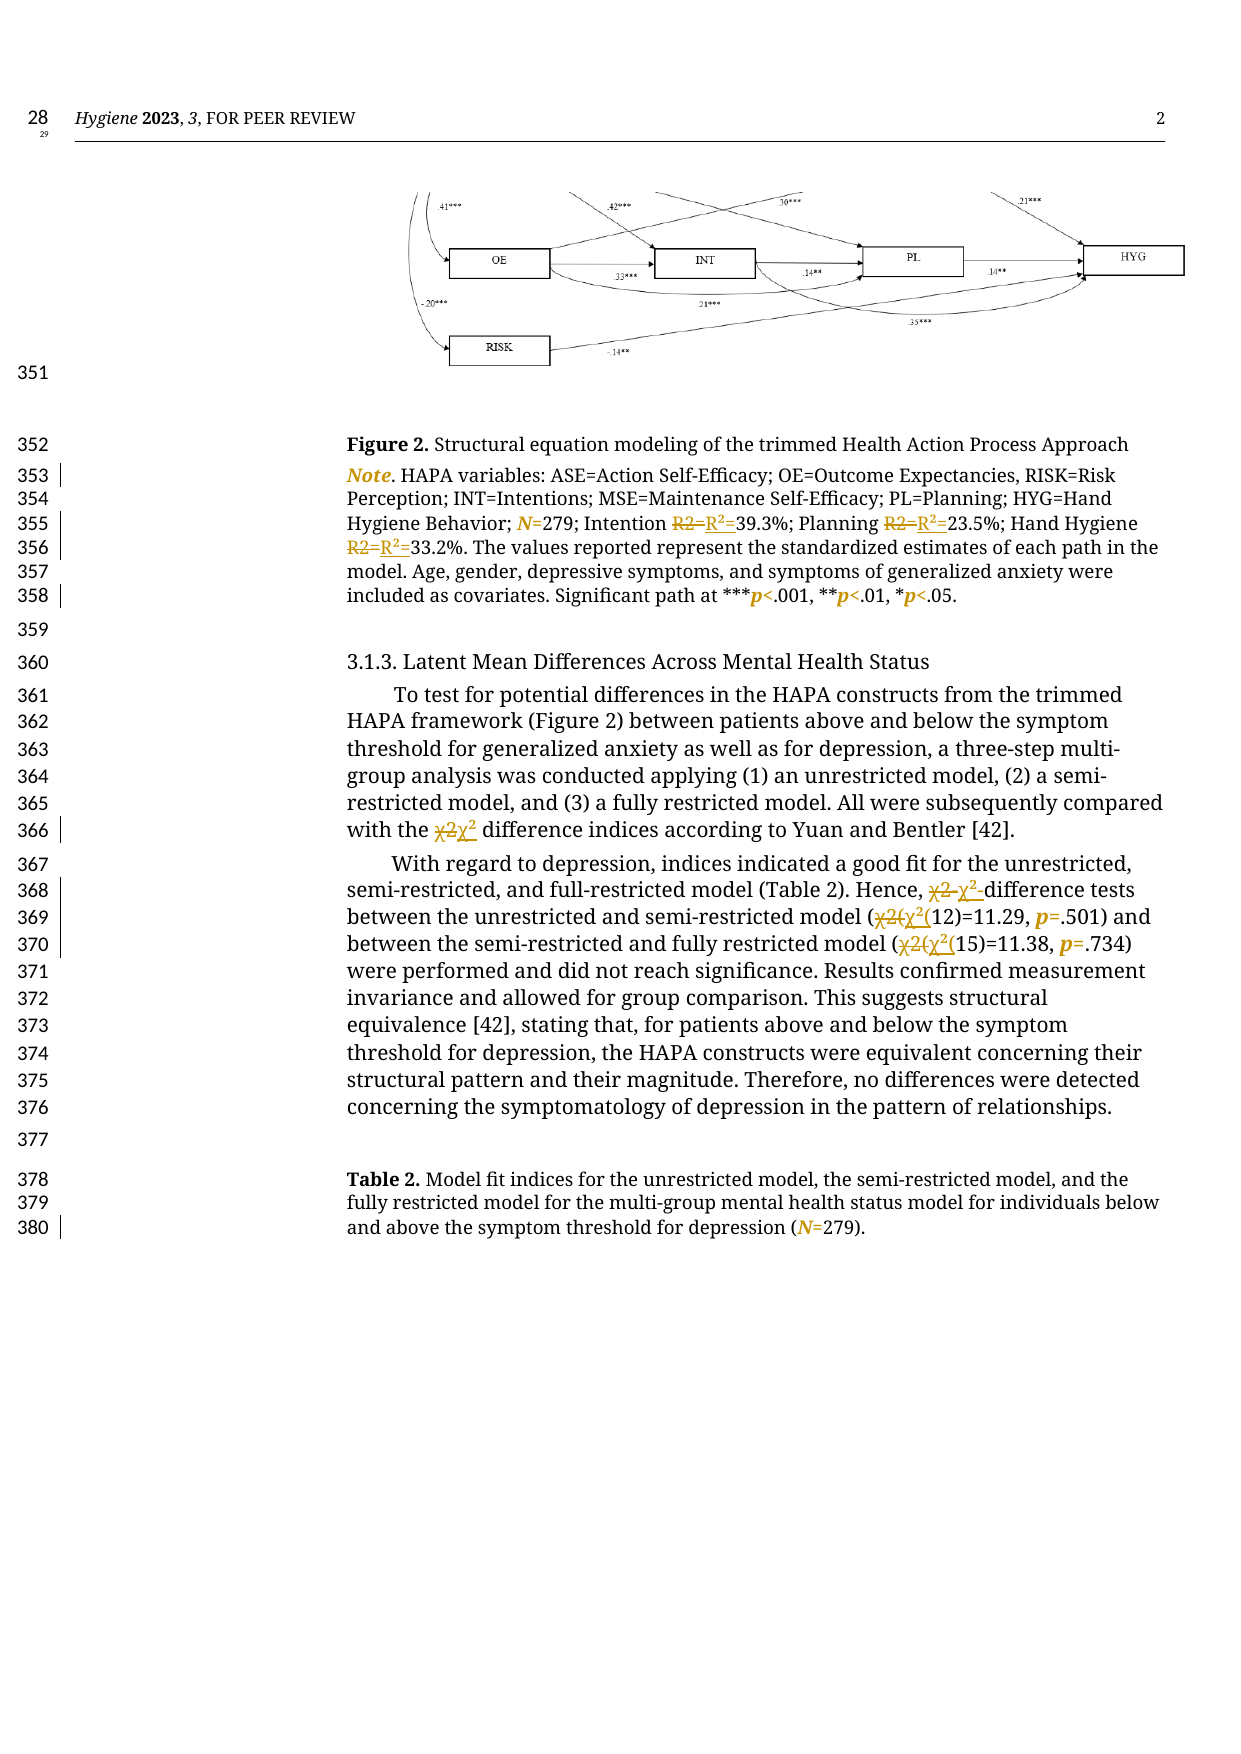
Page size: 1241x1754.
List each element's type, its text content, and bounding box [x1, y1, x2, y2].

subtitle 3.1.3. Latent Mean Differences Across Mental Health Status [347, 648, 1165, 675]
subtitle Figure 2. Structural equation modeling of the trimmed Health Action Process Approach [347, 432, 1165, 456]
subtitle Note. HAPA variables: ASE=Action Self-Efficacy; OE=Outcome Expectancies, RISK=Risk Perception; INT=Intentions; MSE=Maintenance Self-Efficacy; PL=Planning; HYG=Hand Hygiene Behavior; N=279; Intention 39.3%; Planning 23.5%; Hand Hygiene 33.2%. The values reported represent the standardized estimates of each path in the model. Age, gender, depressive symptoms, and symptoms of generalized anxiety were included as covariates. Significant path at ***p<.001, **p<.01, *p<.05. [347, 463, 1165, 608]
picture [391, 192, 1185, 380]
subtitle To test for potential differences in the HAPA constructs from the trimmed HAPA framework (Figure 2) between patients above and below the symptom threshold for generalized anxiety as well as for depression, a three-step multi-group analysis was conducted applying (1) an unrestricted model, (2) a semi-restricted model, and (3) a fully restricted model. All were subsequently compared with the difference indices according to Yuan and Bentler [42]. [347, 681, 1165, 843]
subtitle With regard to depression, indices indicated a good fit for the unrestricted, semi-restricted, and full-restricted model (Table 2). Hence, difference tests between the unrestricted and semi-restricted model (12)=11.29, p=.501) and between the semi-restricted and fully restricted model (15)=11.38, p=.734) were performed and did not reach significance. Results confirmed measurement invariance and allowed for group comparison. This suggests structural equivalence [42], stating that, for patients above and below the symptom threshold for depression, the HAPA constructs were equivalent concerning their structural pattern and their magnitude. Therefore, no differences were detected concerning the symptomatology of depression in the pattern of relationships. [347, 849, 1165, 1120]
subtitle Table 2. Model fit indices for the unrestricted model, the semi-restricted model, and the fully restricted model for the multi-group mental health status model for individuals below and above the symptom threshold for depression (N=279). [347, 1167, 1165, 1239]
